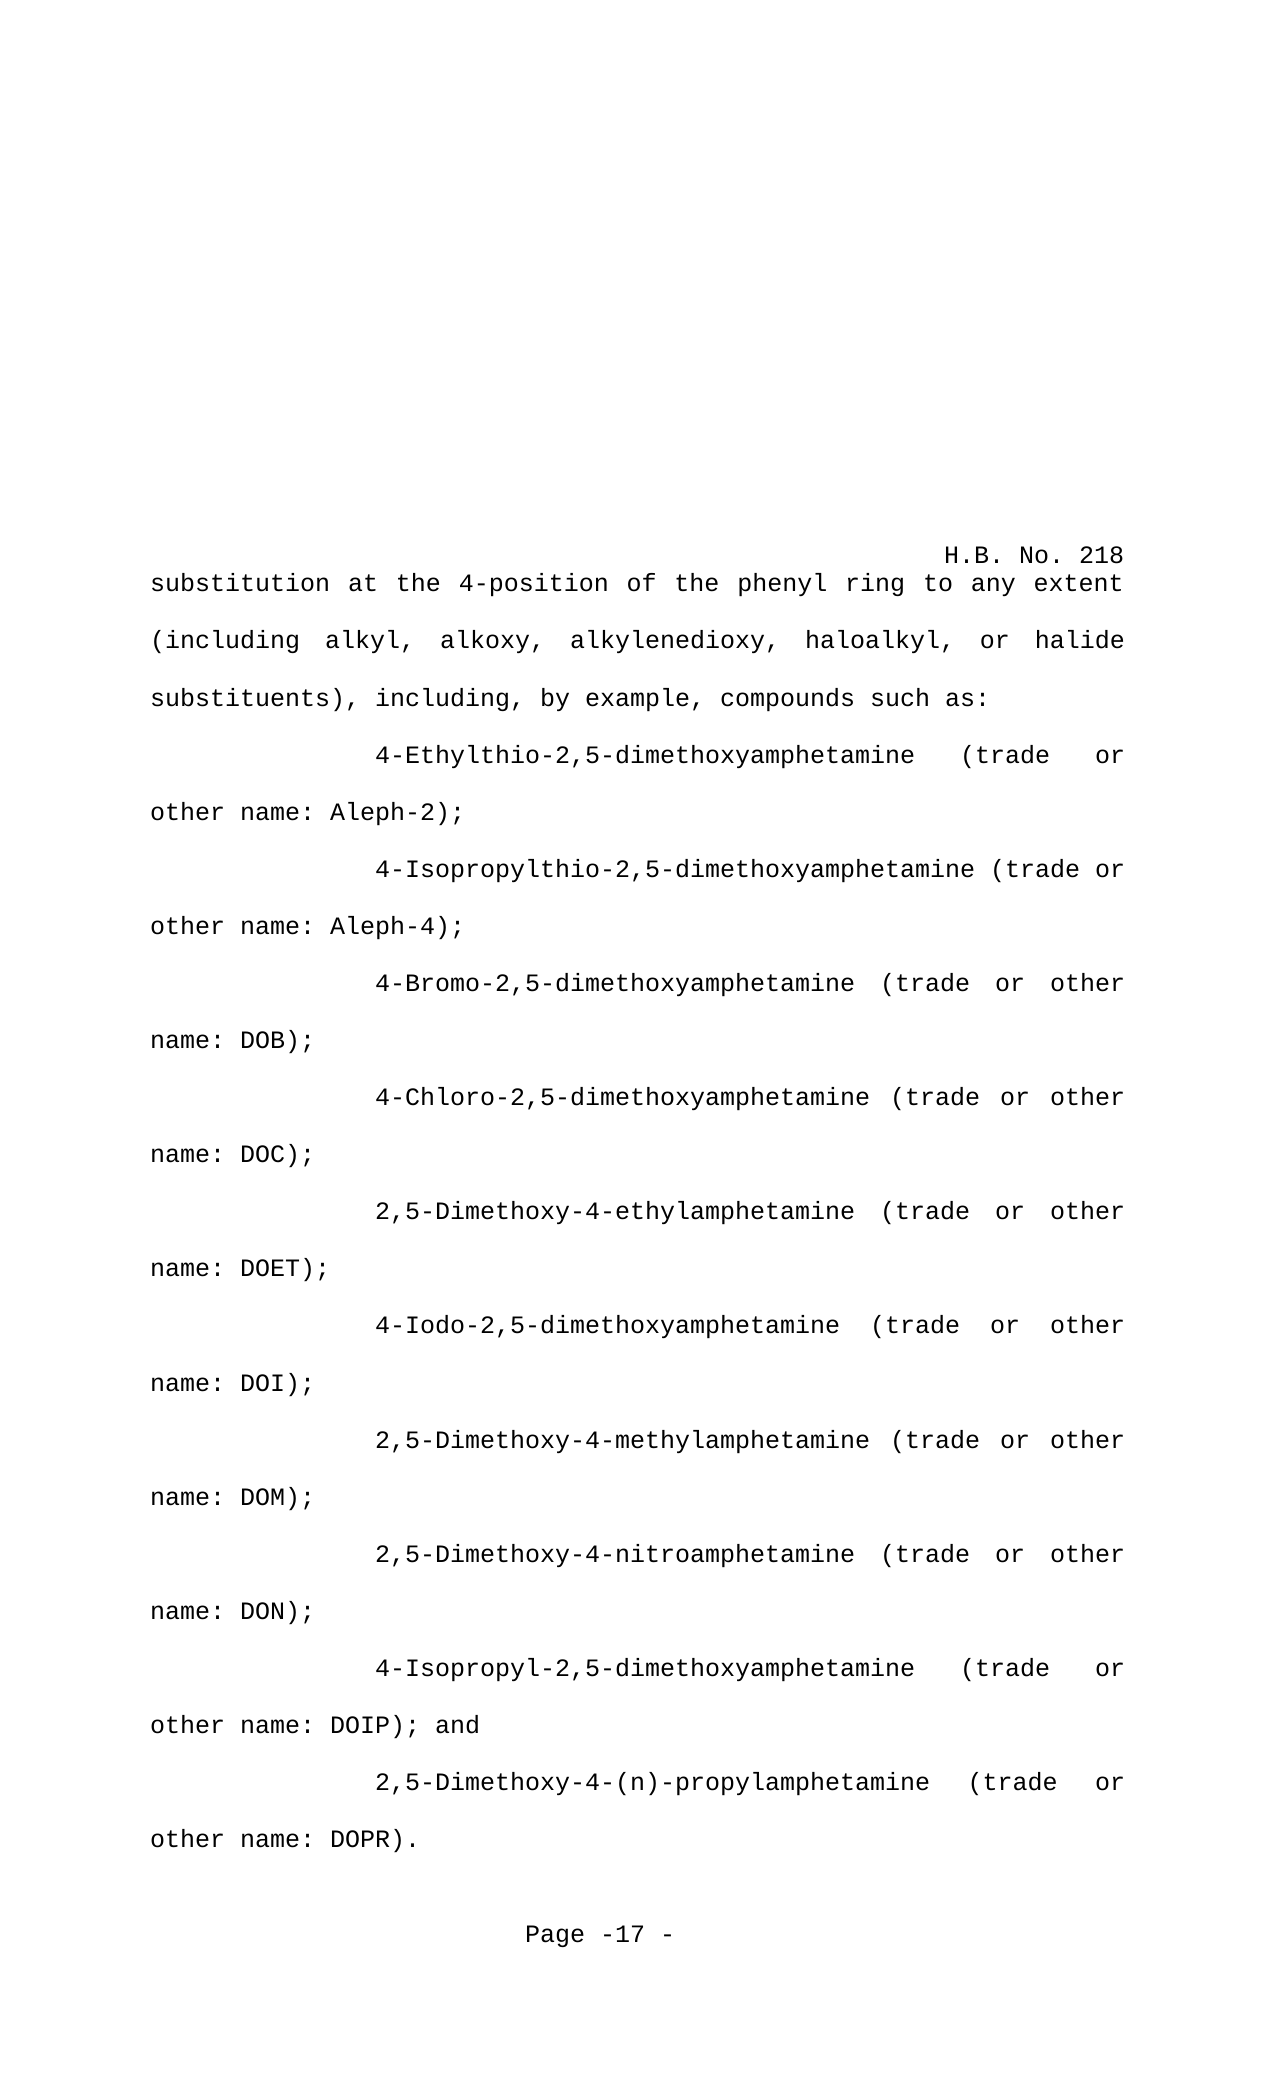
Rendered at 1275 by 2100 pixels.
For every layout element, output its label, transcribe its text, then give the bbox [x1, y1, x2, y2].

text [150, 571, 1125, 713]
text 4-Ethylthio-2,5-dimethoxyamphetamine (trade or other name: Aleph-2); [150, 742, 1125, 828]
text 4-Bromo-2,5-dimethoxyamphetamine (trade or other name: DOB); [150, 970, 1125, 1056]
text 4-Isopropylthio-2,5-dimethoxyamphetamine (trade or other name: Aleph-4); [150, 856, 1125, 942]
text 4-Isopropyl-2,5-dimethoxyamphetamine (trade or other name: DOIP); and [150, 1655, 1125, 1741]
text 2,5-Dimethoxy-4-(n)-propylamphetamine (trade or other name: DOPR). [150, 1769, 1125, 1855]
text 2,5-Dimethoxy-4-nitroamphetamine (trade or other name: DON); [150, 1541, 1125, 1627]
text 4-Chloro-2,5-dimethoxyamphetamine (trade or other name: DOC); [150, 1084, 1125, 1170]
text 4-Iodo-2,5-dimethoxyamphetamine (trade or other name: DOI); [150, 1313, 1125, 1398]
text 2,5-Dimethoxy-4-methylamphetamine (trade or other name: DOM); [150, 1427, 1125, 1513]
text 2,5-Dimethoxy-4-ethylamphetamine (trade or other name: DOET); [150, 1199, 1125, 1284]
